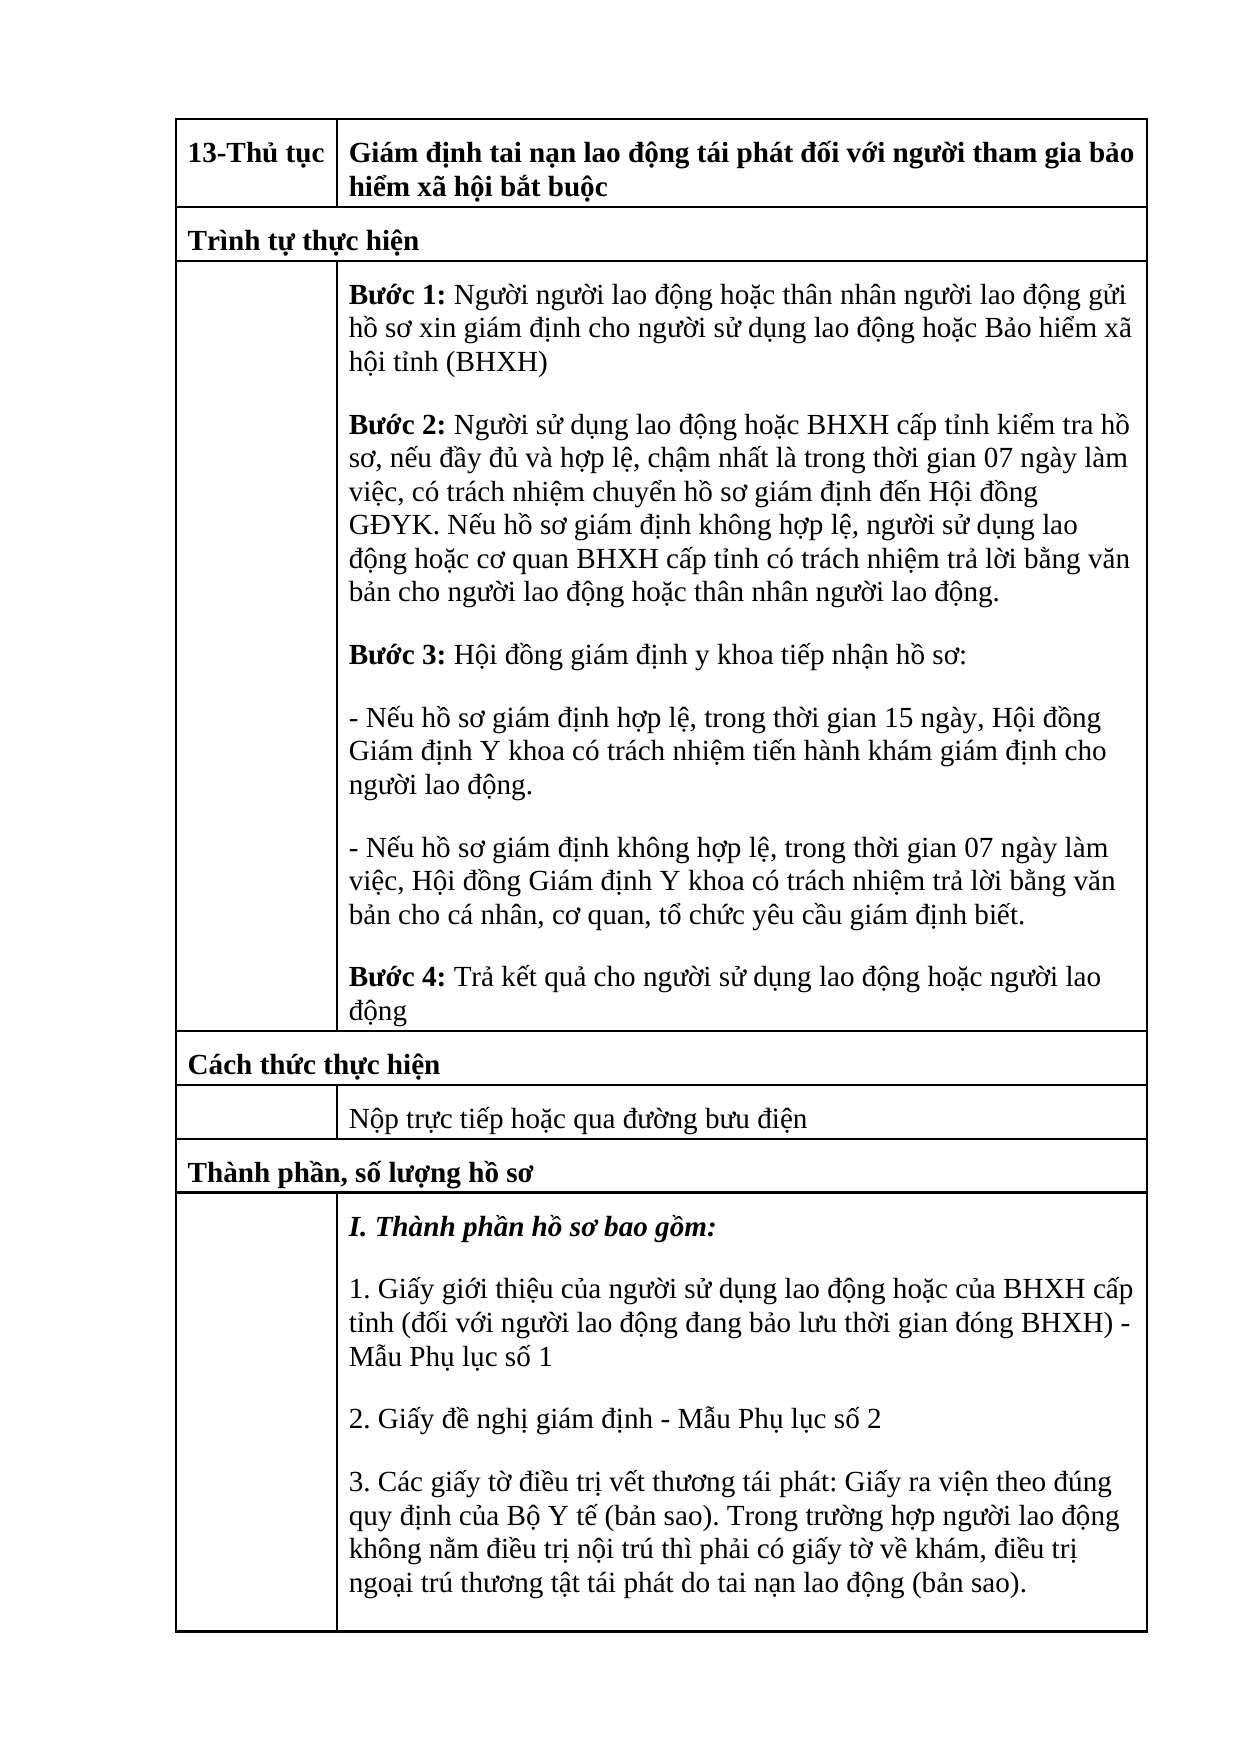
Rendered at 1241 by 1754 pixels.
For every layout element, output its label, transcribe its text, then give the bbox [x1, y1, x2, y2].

table_cell [177, 262, 336, 1029]
table_header 13-Thủ tục [177, 120, 336, 206]
table_cell Cách thức thực hiện [177, 1032, 1146, 1083]
table_cell Thành phần, số lượng hồ sơ [177, 1140, 1146, 1191]
table_cell Trình tự thực hiện [177, 208, 1146, 259]
table_cell Bước 1: Người người lao động hoặc thân nhân người lao động gửi hồ sơ xin giám định cho người sử dụng lao động hoặc Bảo hiểm xã hội tỉnh (BHXH) Bước 2: Người sử dụng lao động hoặc BHXH cấp tỉnh kiểm tra hồ sơ, nếu đầy đủ và hợp lệ, chậm nhất là trong thời gian 07 ngày làm việc, có trách nhiệm chuyển hồ sơ giám định đến Hội đồng GĐYK. Nếu hồ sơ giám định không hợp lệ, người sử dụng lao động hoặc cơ quan BHXH cấp tỉnh có trách nhiệm trả lời bằng văn bản cho người lao động hoặc thân nhân người lao động. Bước 3: Hội đồng giám định y khoa tiếp nhận hồ sơ: - Nếu hồ sơ giám định hợp lệ, trong thời gian 15 ngày, Hội đồng Giám định Y khoa có trách nhiệm tiến hành khám giám định cho người lao động. - Nếu hồ sơ giám định không hợp lệ, trong thời gian 07 ngày làm việc, Hội đồng Giám định Y khoa có trách nhiệm trả lời bằng văn bản cho cá nhân, cơ quan, tổ chức yêu cầu giám định biết. Bước 4: Trả kết quả cho người sử dụng lao động hoặc người lao động [338, 262, 1146, 1029]
table_cell [177, 1194, 336, 1630]
table_cell [177, 1086, 336, 1137]
table_header Giám định tai nạn lao động tái phát đối với người tham gia bảo hiểm xã hội bắt buộc [338, 120, 1146, 206]
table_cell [338, 1194, 1146, 1630]
table_cell Nộp trực tiếp hoặc qua đường bưu điện [338, 1086, 1146, 1137]
